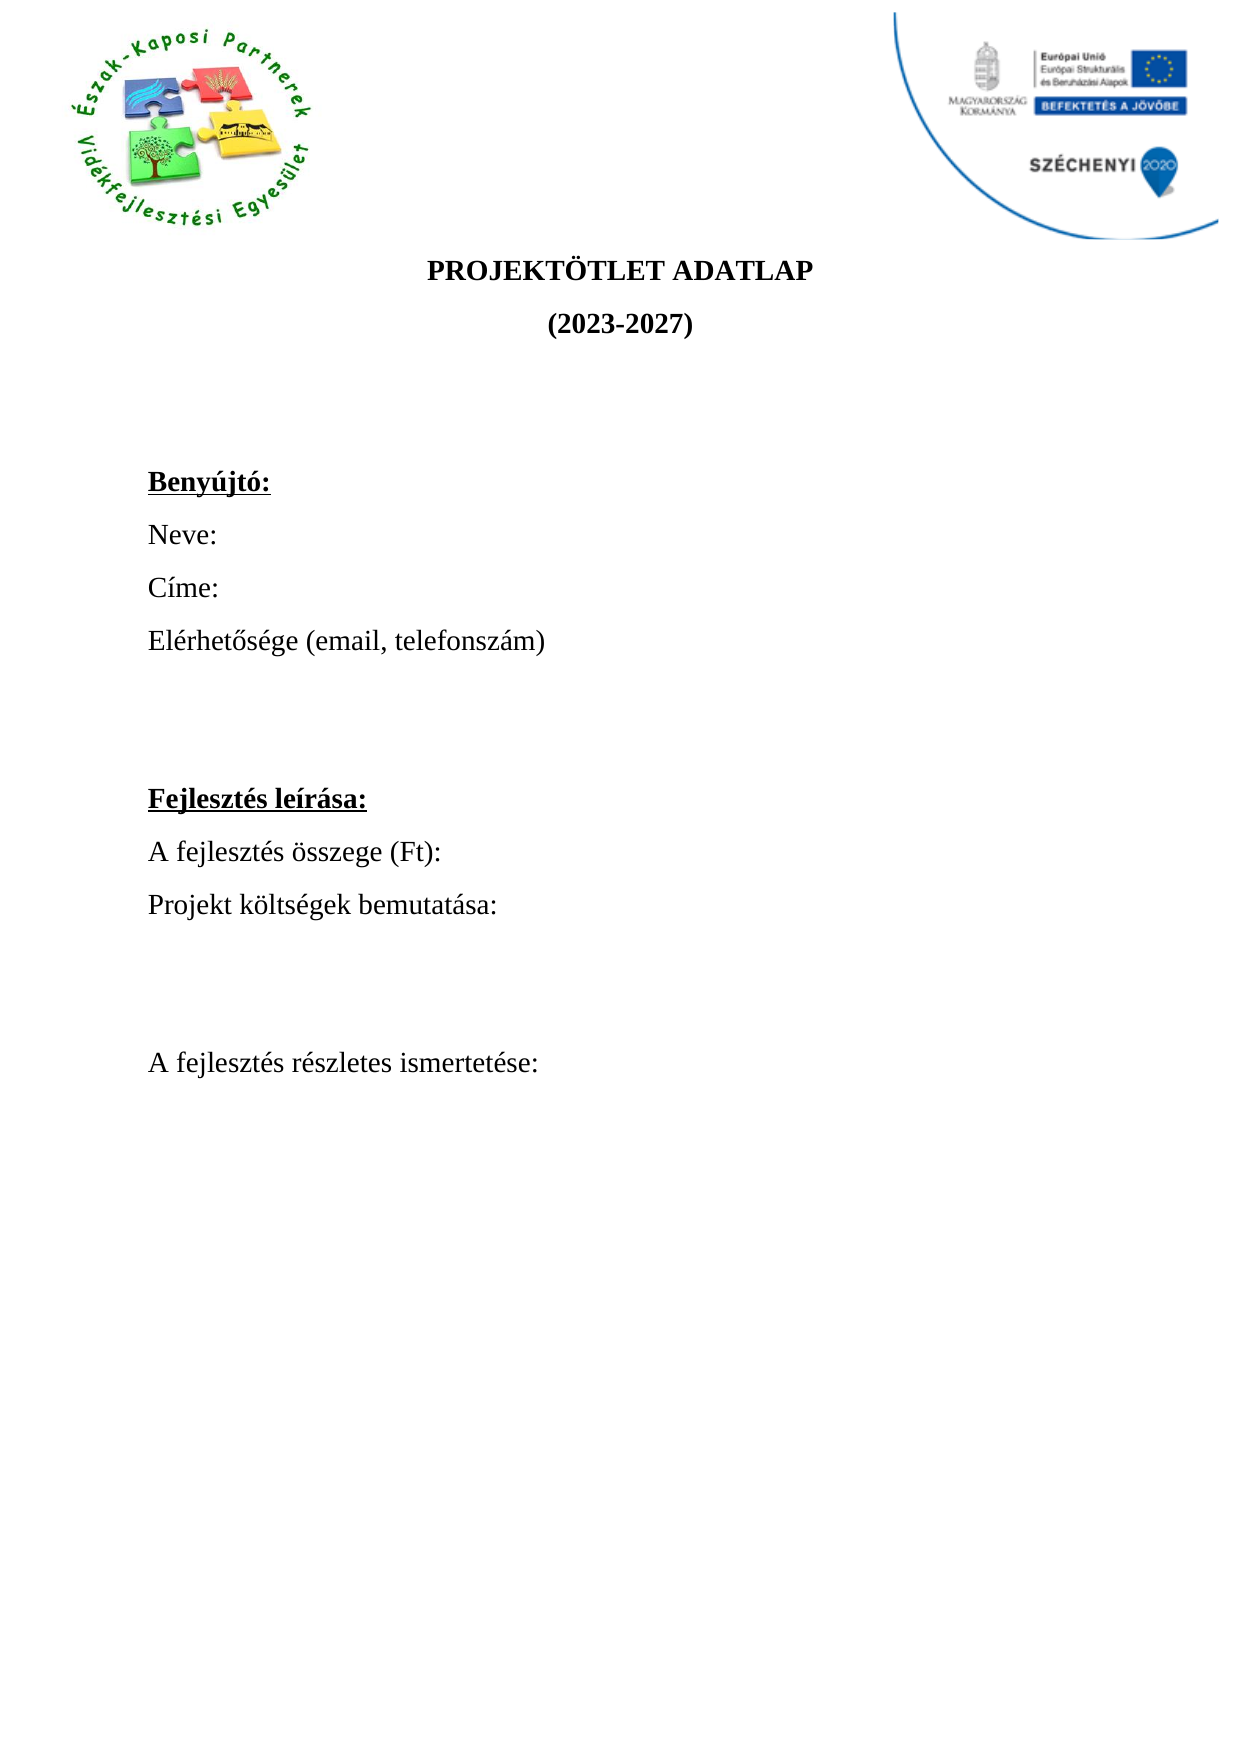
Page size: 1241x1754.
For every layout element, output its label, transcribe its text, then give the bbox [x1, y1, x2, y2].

text Fejlesztés leírása: [148, 781, 1093, 815]
text A fejlesztés részletes ismertetése: [148, 1045, 1093, 1079]
text Projekt költségek bemutatása: [148, 887, 1093, 921]
picture [50, 10, 335, 248]
text Címe: [148, 570, 1093, 604]
text (2023-2027) [148, 306, 1093, 339]
text Neve: [148, 517, 1093, 551]
text Elérhetősége (email, telefonszám) [148, 623, 1093, 656]
text A fejlesztés összege (Ft): [148, 834, 1093, 868]
picture [893, 12, 1219, 240]
text PROJEKTÖTLET ADATLAP [148, 253, 1093, 287]
text Benyújtó: [148, 464, 1093, 498]
